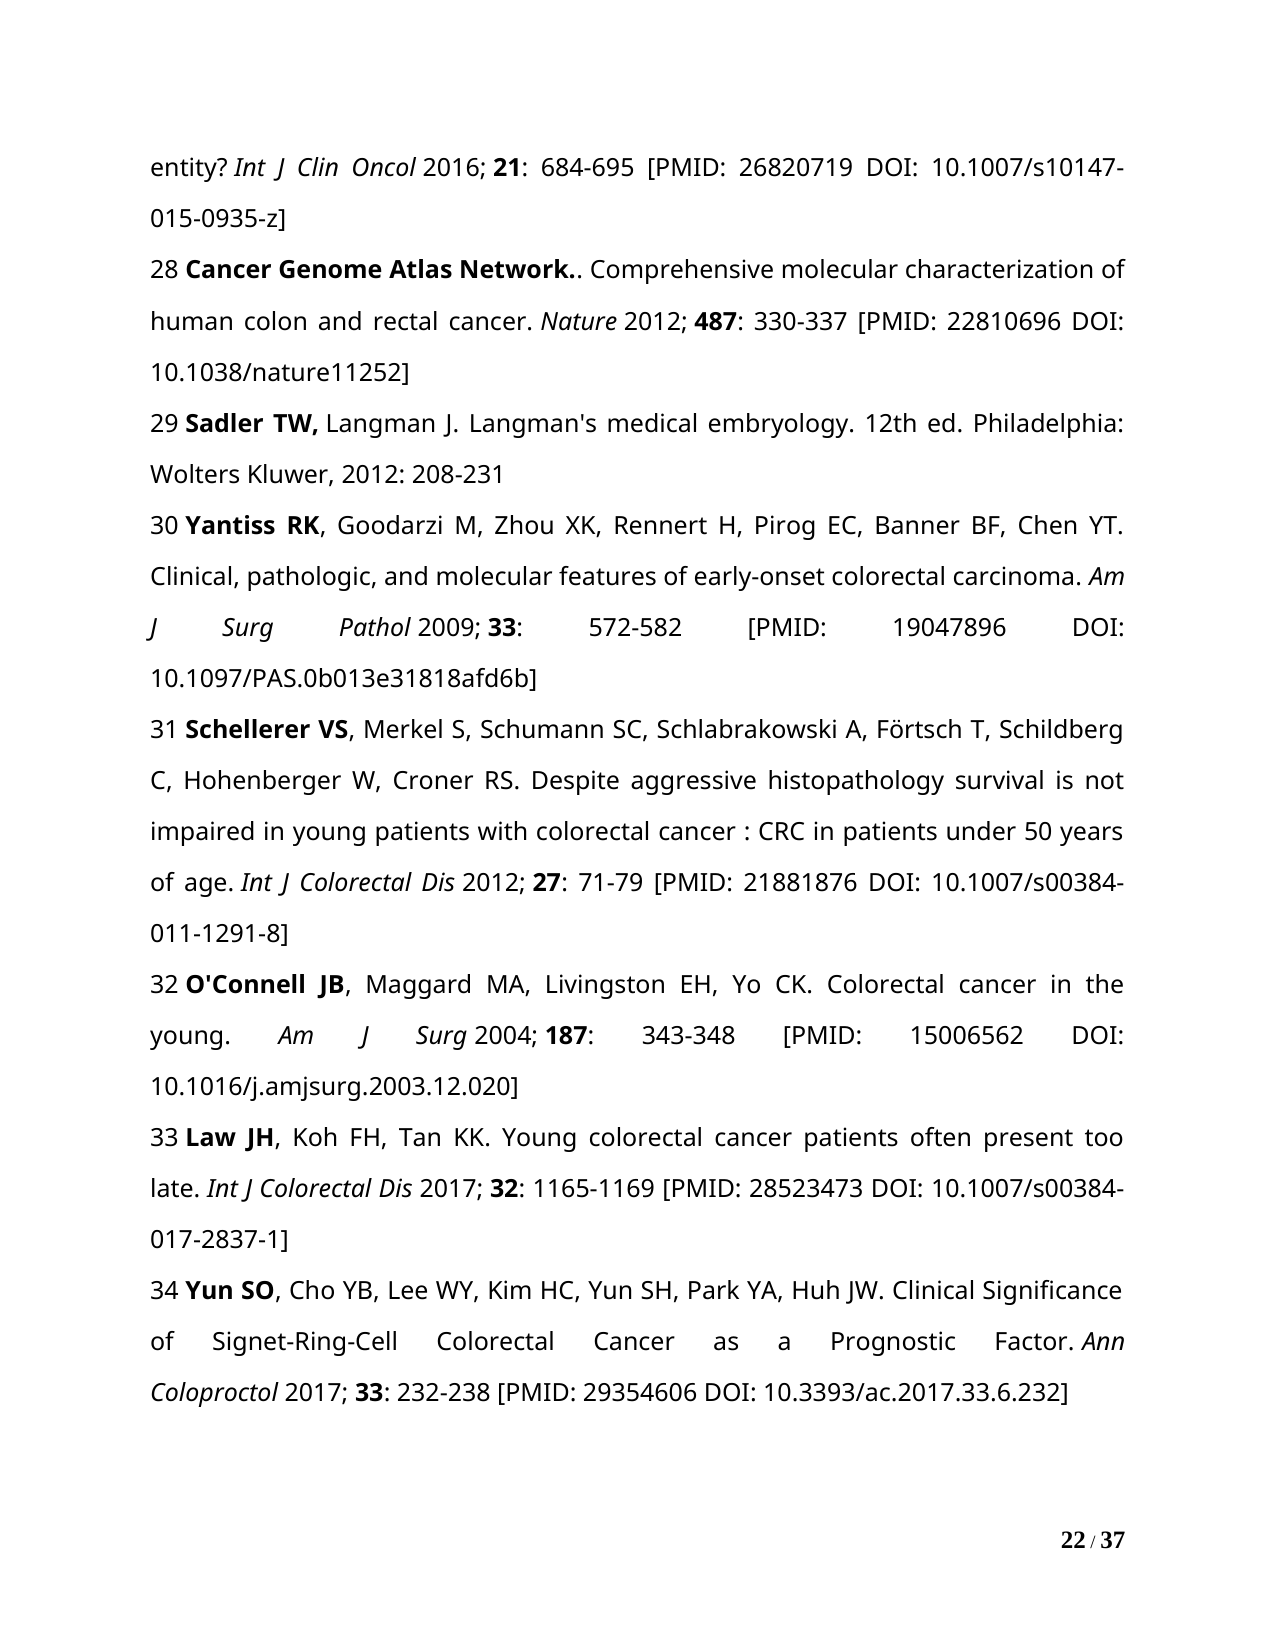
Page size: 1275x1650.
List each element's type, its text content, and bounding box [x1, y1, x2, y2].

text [150, 150, 1125, 235]
text 34 Yun SO, Cho YB, Lee WY, Kim HC, Yun SH, Park YA, Huh JW. Clinical Significance of Signet-Ring-Cell Colorectal Cancer as a Prognostic Factor. Ann Coloproctol 2017; 33: 232-238 [PMID: 29354606 DOI: 10.3393/ac.2017.33.6.232] [150, 1273, 1125, 1409]
text 28 Cancer Genome Atlas Network.. Comprehensive molecular characterization of human colon and rectal cancer. Nature 2012; 487: 330-337 [PMID: 22810696 DOI: 10.1038/nature11252] [150, 252, 1125, 388]
text 33 Law JH, Koh FH, Tan KK. Young colorectal cancer patients often present too late. Int J Colorectal Dis 2017; 32: 1165-1169 [PMID: 28523473 DOI: 10.1007/s00384-017-2837-1] [150, 1120, 1125, 1256]
text 30 Yantiss RK, Goodarzi M, Zhou XK, Rennert H, Pirog EC, Banner BF, Chen YT. Clinical, pathologic, and molecular features of early-onset colorectal carcinoma. Am J Surg Pathol 2009; 33: 572-582 [PMID: 19047896 DOI: 10.1097/PAS.0b013e31818afd6b] [150, 507, 1125, 694]
text 31 Schellerer VS, Merkel S, Schumann SC, Schlabrakowski A, Förtsch T, Schildberg C, Hohenberger W, Croner RS. Despite aggressive histopathology survival is not impaired in young patients with colorectal cancer : CRC in patients under 50 years of age. Int J Colorectal Dis 2012; 27: 71-79 [PMID: 21881876 DOI: 10.1007/s00384-011-1291-8] [150, 711, 1125, 950]
text 32 O'Connell JB, Maggard MA, Livingston EH, Yo CK. Colorectal cancer in the young. Am J Surg 2004; 187: 343-348 [PMID: 15006562 DOI: 10.1016/j.amjsurg.2003.12.020] [150, 967, 1125, 1103]
text 29 Sadler TW, Langman J. Langman's medical embryology. 12th ed. Philadelphia: Wolters Kluwer, 2012: 208-231 [150, 405, 1125, 490]
